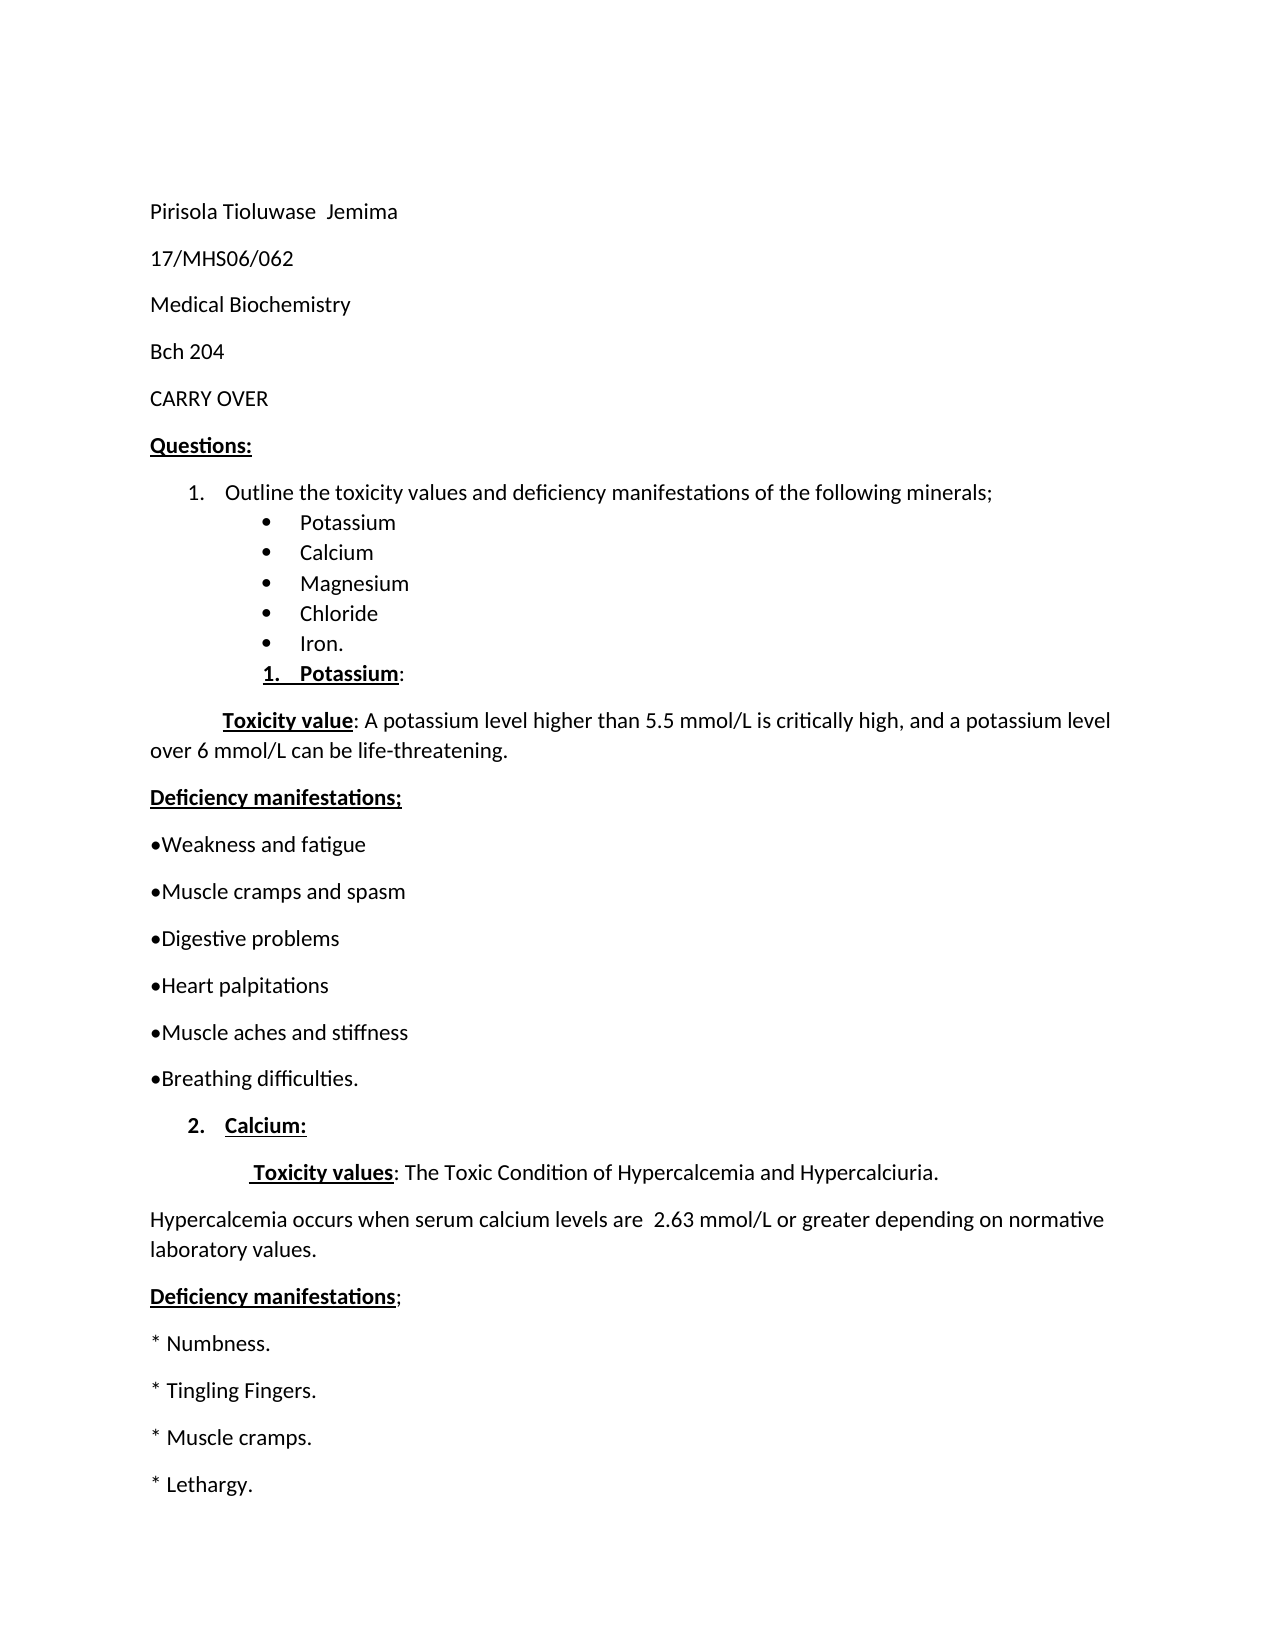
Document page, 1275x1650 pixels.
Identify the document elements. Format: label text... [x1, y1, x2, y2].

list Chloride [262, 599, 1125, 627]
list Potassium: [262, 659, 1125, 687]
text Pirisola Tioluwase Jemima [150, 197, 1125, 225]
list Calcium: [187, 1111, 1125, 1139]
text •Digestive problems [150, 924, 1125, 952]
list Magnesium [262, 569, 1125, 597]
text Hypercalcemia occurs when serum calcium levels are 2.63 mmol/L or greater depending on normative laboratory values. [150, 1205, 1125, 1263]
text * Tingling Fingers. [150, 1376, 1125, 1404]
text Deficiency manifestations; [150, 1282, 1125, 1310]
text Bch 204 [150, 337, 1125, 366]
text Medical Biochemistry [150, 291, 1125, 319]
text 17/MHS06/062 [150, 244, 1125, 272]
list Iron. [262, 629, 1125, 657]
text Toxicity value: A potassium level higher than 5.5 mmol/L is critically high, and a potassium level over 6 mmol/L can be life-threatening. [150, 706, 1125, 764]
list Potassium [262, 508, 1125, 536]
text •Heart palpitations [150, 971, 1125, 999]
text * Numbness. [150, 1329, 1125, 1357]
text •Breathing difficulties. [150, 1064, 1125, 1093]
text Questions: [150, 431, 1125, 459]
text CARRY OVER [150, 384, 1125, 412]
text Deficiency manifestations; [150, 783, 1125, 811]
text •Weakness and fatigue [150, 830, 1125, 858]
text •Muscle aches and stiffness [150, 1018, 1125, 1046]
text •Muscle cramps and spasm [150, 877, 1125, 905]
text * Muscle cramps. [150, 1423, 1125, 1451]
text Toxicity values: The Toxic Condition of Hypercalcemia and Hypercalciuria. [150, 1158, 1125, 1186]
text * Lethargy. [150, 1470, 1125, 1498]
list Calcium [262, 538, 1125, 567]
list Outline the toxicity values and deficiency manifestations of the following minerals; [187, 478, 1125, 506]
